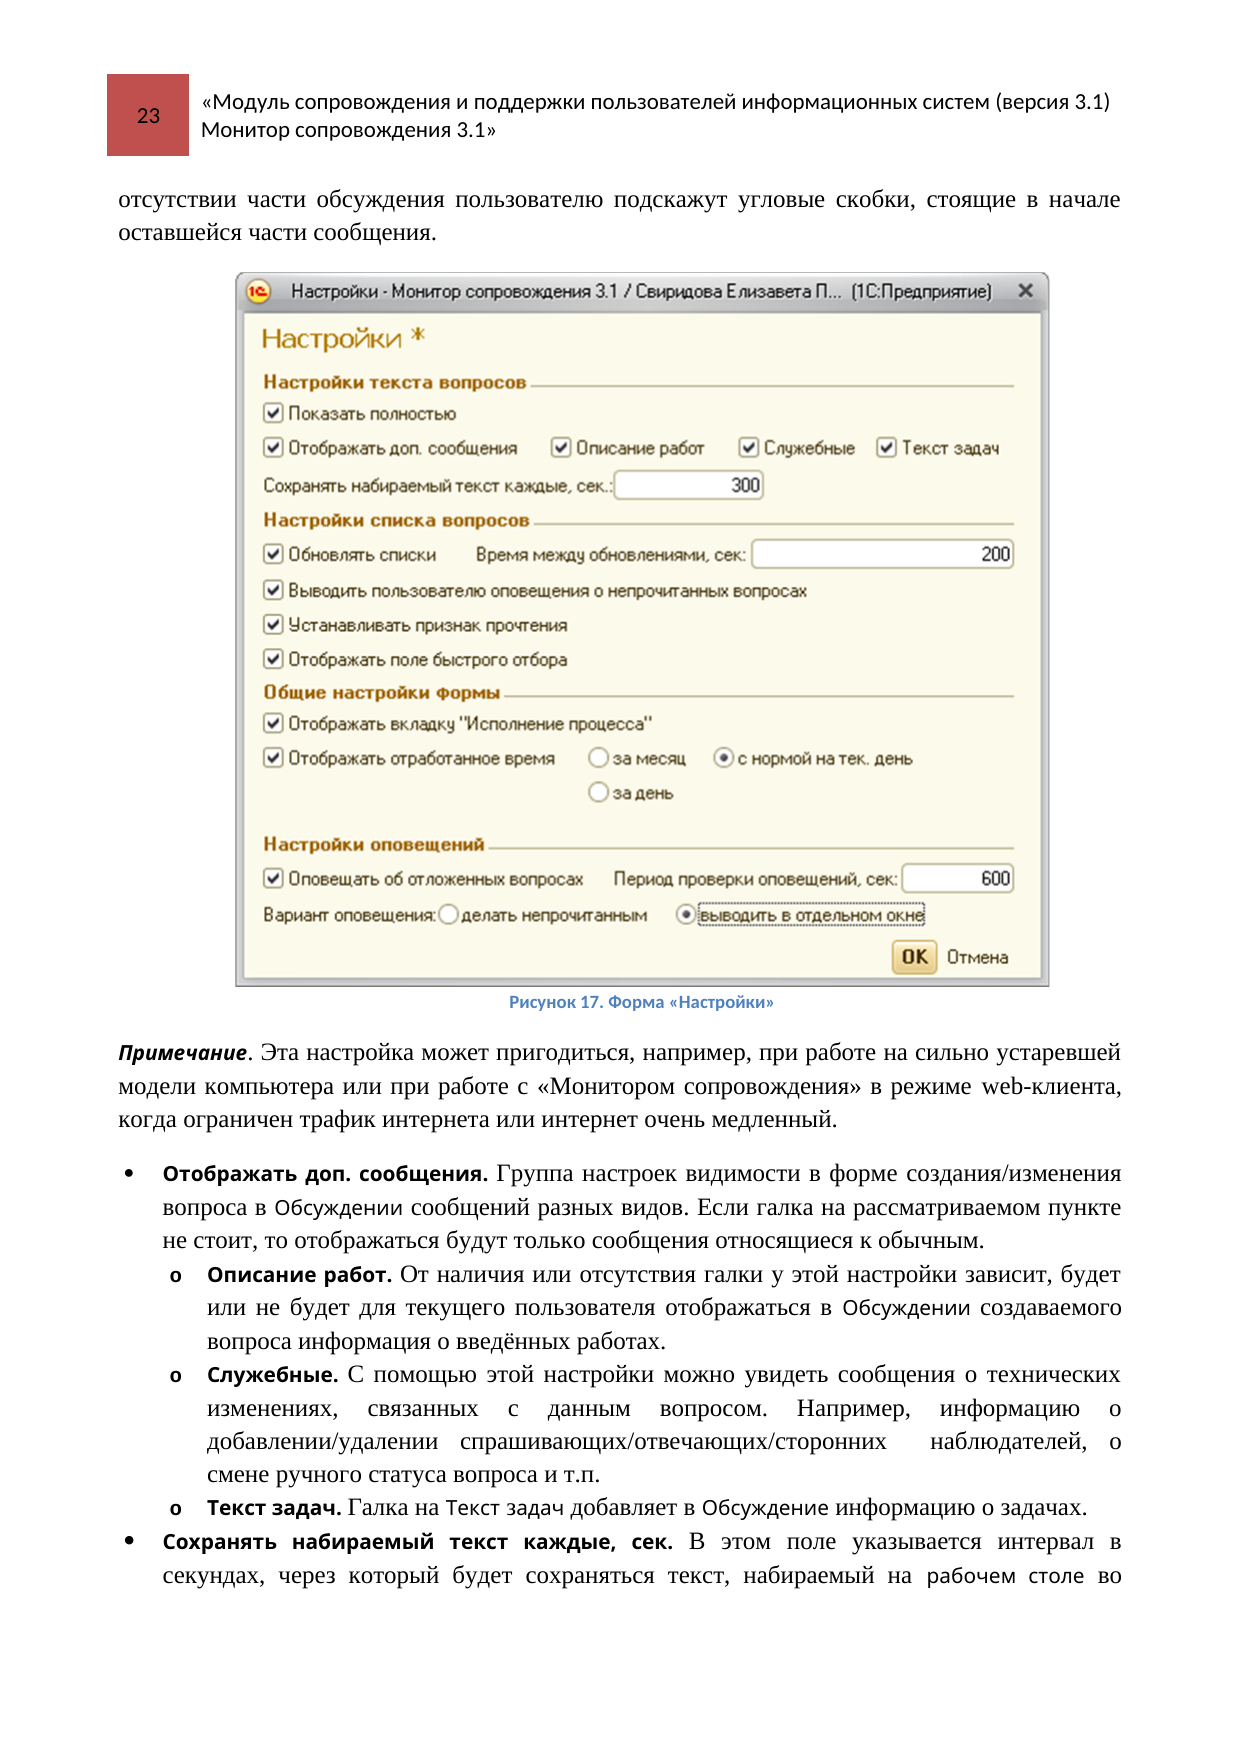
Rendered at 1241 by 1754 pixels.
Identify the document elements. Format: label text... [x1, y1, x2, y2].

list Отображать доп. сообщения. Группа настроек видимости в форме создания/изменения вопроса в Обсуждении сообщений разных видов. Если галка на рассматриваемом пункте не стоит, то отображаться будут только сообщения относящиеся к обычным. [125, 1158, 1122, 1254]
list Описание работ. От наличия или отсутствия галки у этой настройки зависит, будет или не будет для текущего пользователя отображаться в Обсуждении создаваемого вопроса информация о введённых работах. [169, 1259, 1122, 1355]
list Служебные. С помощью этой настройки можно увидеть сообщения о технических изменениях, связанных с данным вопросом. Например, информацию о добавлении/удалении спрашивающих/отвечающих/сторонних наблюдателей, о смене ручного статуса вопроса и т.п. [169, 1359, 1122, 1488]
list Текст задач. Галка на Текст задач добавляет в Обсуждение информацию о задачах. [169, 1492, 1122, 1522]
picture [235, 272, 1050, 987]
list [125, 1526, 1122, 1589]
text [118, 184, 1122, 247]
text Примечание. Эта настройка может пригодиться, например, при работе на сильно устаревшей модели компьютера или при работе с «Монитором сопровождения» в режиме web-клиента, когда ограничен трафик интернета или интернет очень медленный. [118, 1037, 1122, 1133]
